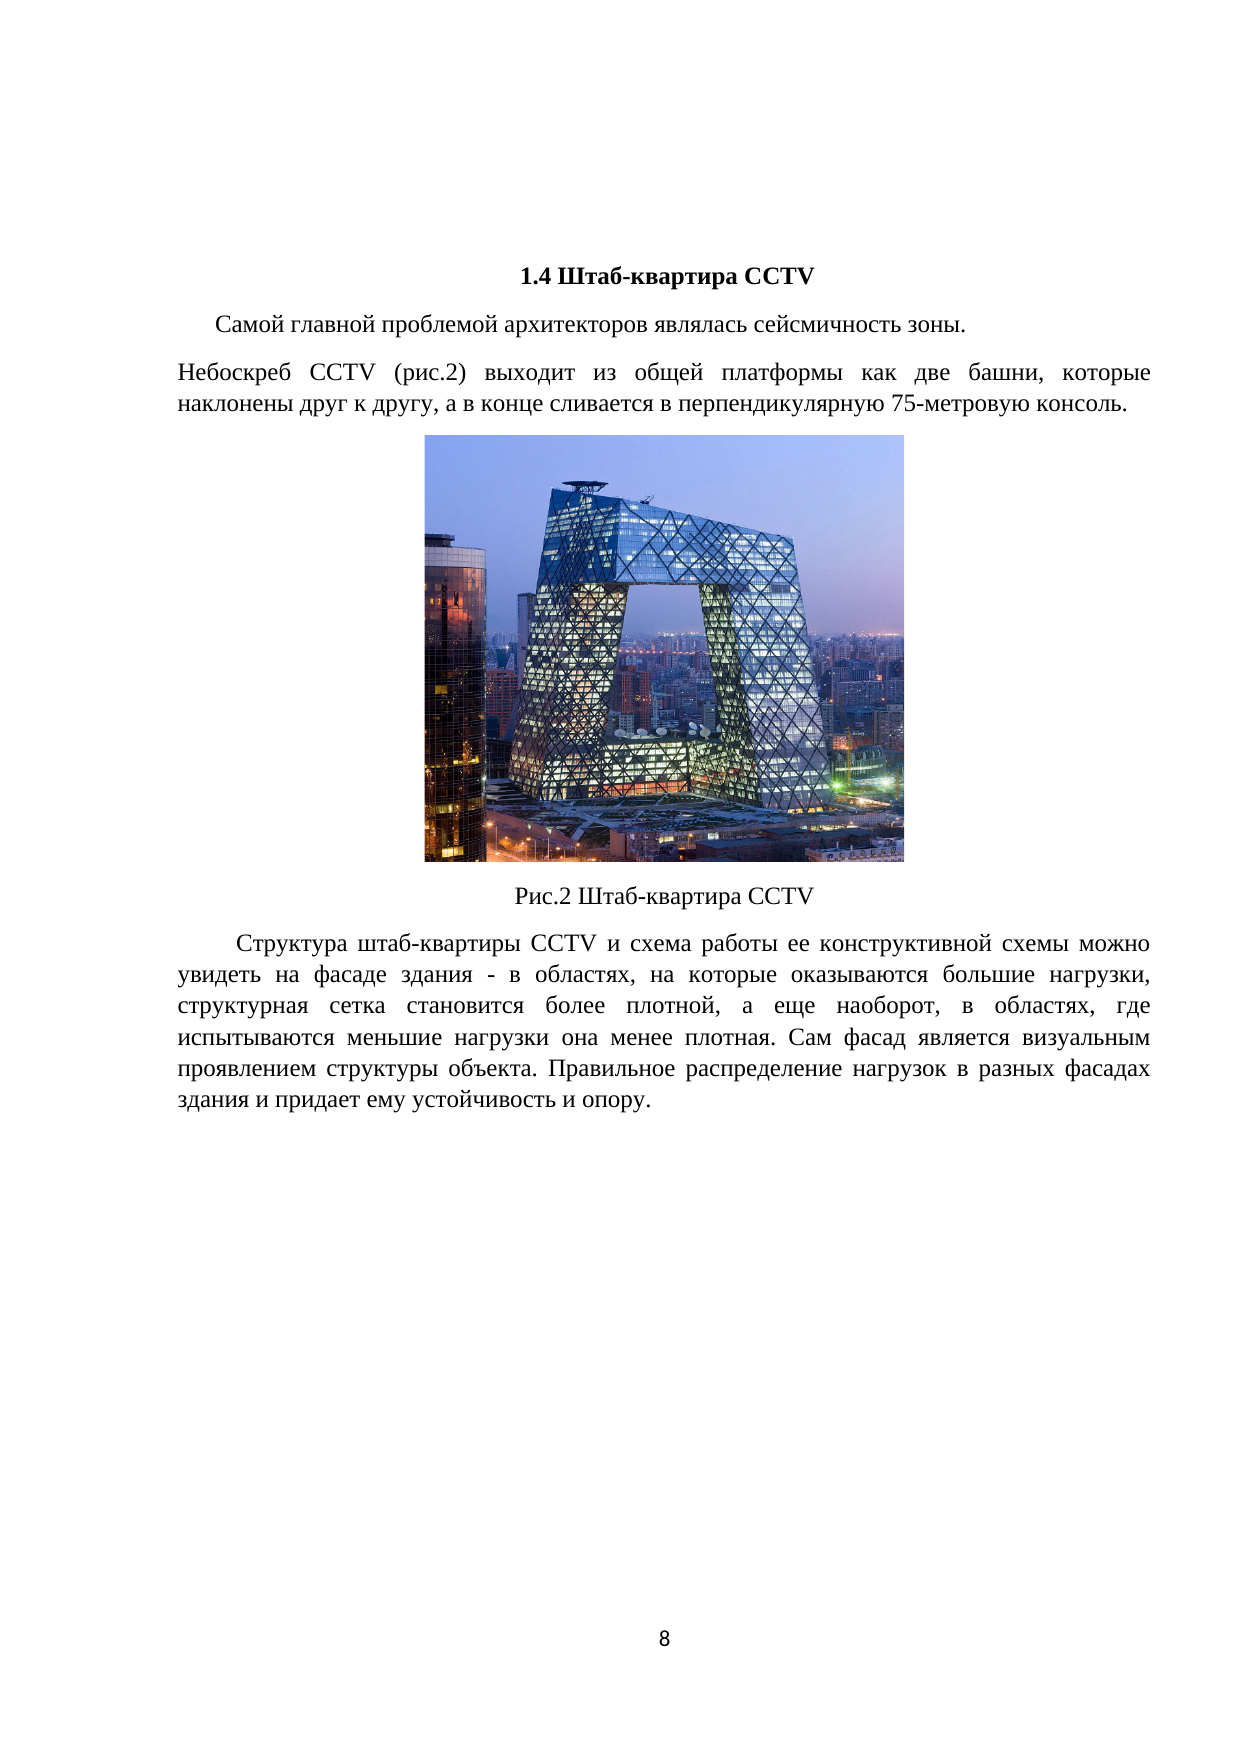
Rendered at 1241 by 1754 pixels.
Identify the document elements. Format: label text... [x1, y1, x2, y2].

text Небоскреб CCTV (рис.2) выходит из общей платформы как две башни, которые наклонены друг к другу, а в конце сливается в перпендикулярную 75-метровую консоль. [177, 357, 1152, 416]
text Самой главной проблемой архитекторов являлась сейсмичность зоны. [177, 309, 1152, 338]
text 1.4 Штаб-квартира CCTV [177, 261, 1152, 290]
picture [424, 435, 905, 862]
text Рис.2 Штаб-квартира CCTV [177, 881, 1152, 909]
text Структура штаб-квартиры CCTV и схема работы ее конструктивной схемы можно увидеть на фасаде здания - в областях, на которые оказываются большие нагрузки, структурная сетка становится более плотной, а еще наоборот, в областях, где испытываются меньшие нагрузки она менее плотная. Сам фасад является визуальным проявлением структуры объекта. Правильное распределение нагрузок в разных фасадах здания и придает ему устойчивость и опору. [177, 928, 1152, 1112]
